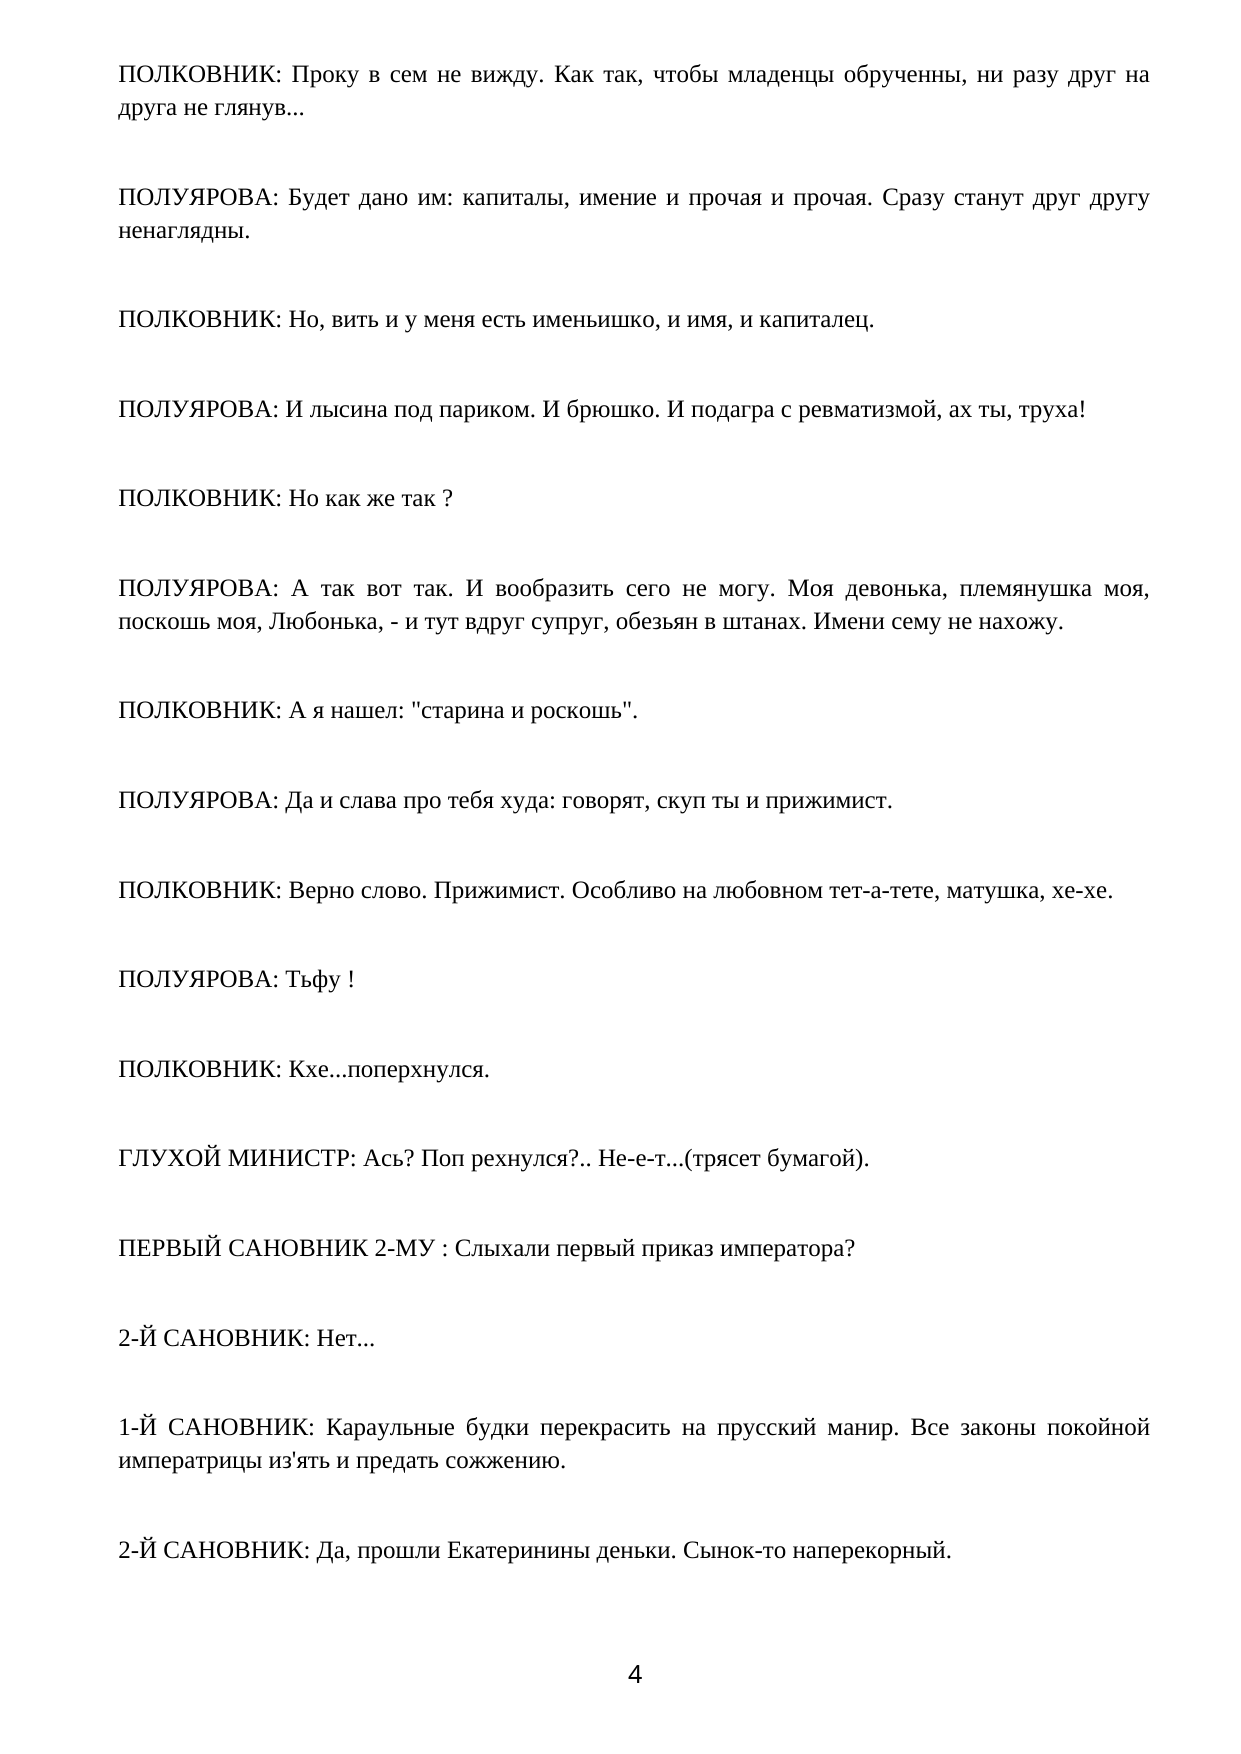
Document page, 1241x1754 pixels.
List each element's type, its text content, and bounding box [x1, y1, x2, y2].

text ПОЛУЯРОВА: Да и слава про тебя худа: говорят, скуп ты и прижимист. [118, 785, 1152, 814]
text ПОЛКОВНИК: Верно слово. Прижимист. Особливо на любовном тет-а-тете, матушка, хе-хе. [118, 875, 1152, 903]
text ПОЛКОВНИК: А я нашел: "старина и роскошь". [118, 696, 1152, 724]
text ПОЛКОВНИК: Проку в сем не вижду. Как так, чтобы младенцы обрученны, ни разу друг на друга не глянув... [118, 59, 1152, 121]
text ПЕРВЫЙ САНОВНИК 2-МУ : Слыхали первый приказ императора? [118, 1233, 1152, 1262]
text ПОЛКОВНИК: Но, вить и у меня есть именьишко, и имя, и капиталец. [118, 304, 1152, 333]
text ПОЛУЯРОВА: А так вот так. И вообразить сего не могу. Моя девонька, племянушка моя, поскошь моя, Любонька, - и тут вдруг супруг, обезьян в штанах. Имени сему не нахожу. [118, 573, 1152, 635]
text ПОЛКОВНИК: Но как же так ? [118, 483, 1152, 512]
text 2-Й САНОВНИК: Да, прошли Екатеринины деньки. Сынок-то наперекорный. [118, 1535, 1152, 1564]
text 1-Й САНОВНИК: Караульные будки перекрасить на прусский манир. Все законы покойной императрицы из'ять и предать сожжению. [118, 1412, 1152, 1474]
text ПОЛКОВНИК: Кхе...поперхнулся. [118, 1054, 1152, 1083]
text 2-Й САНОВНИК: Нет... [118, 1323, 1152, 1351]
text ПОЛУЯРОВА: Тьфу ! [118, 964, 1152, 993]
text ПОЛУЯРОВА: Будет дано им: капиталы, имение и прочая и прочая. Сразу станут друг другу ненаглядны. [118, 182, 1152, 243]
text ПОЛУЯРОВА: И лысина под париком. И брюшко. И подагра с ревматизмой, ах ты, труха! [118, 394, 1152, 423]
text ГЛУХОЙ МИНИСТР: Ась? Поп рехнулся?.. Нe-e-т...(трясет бумагой). [118, 1143, 1152, 1172]
